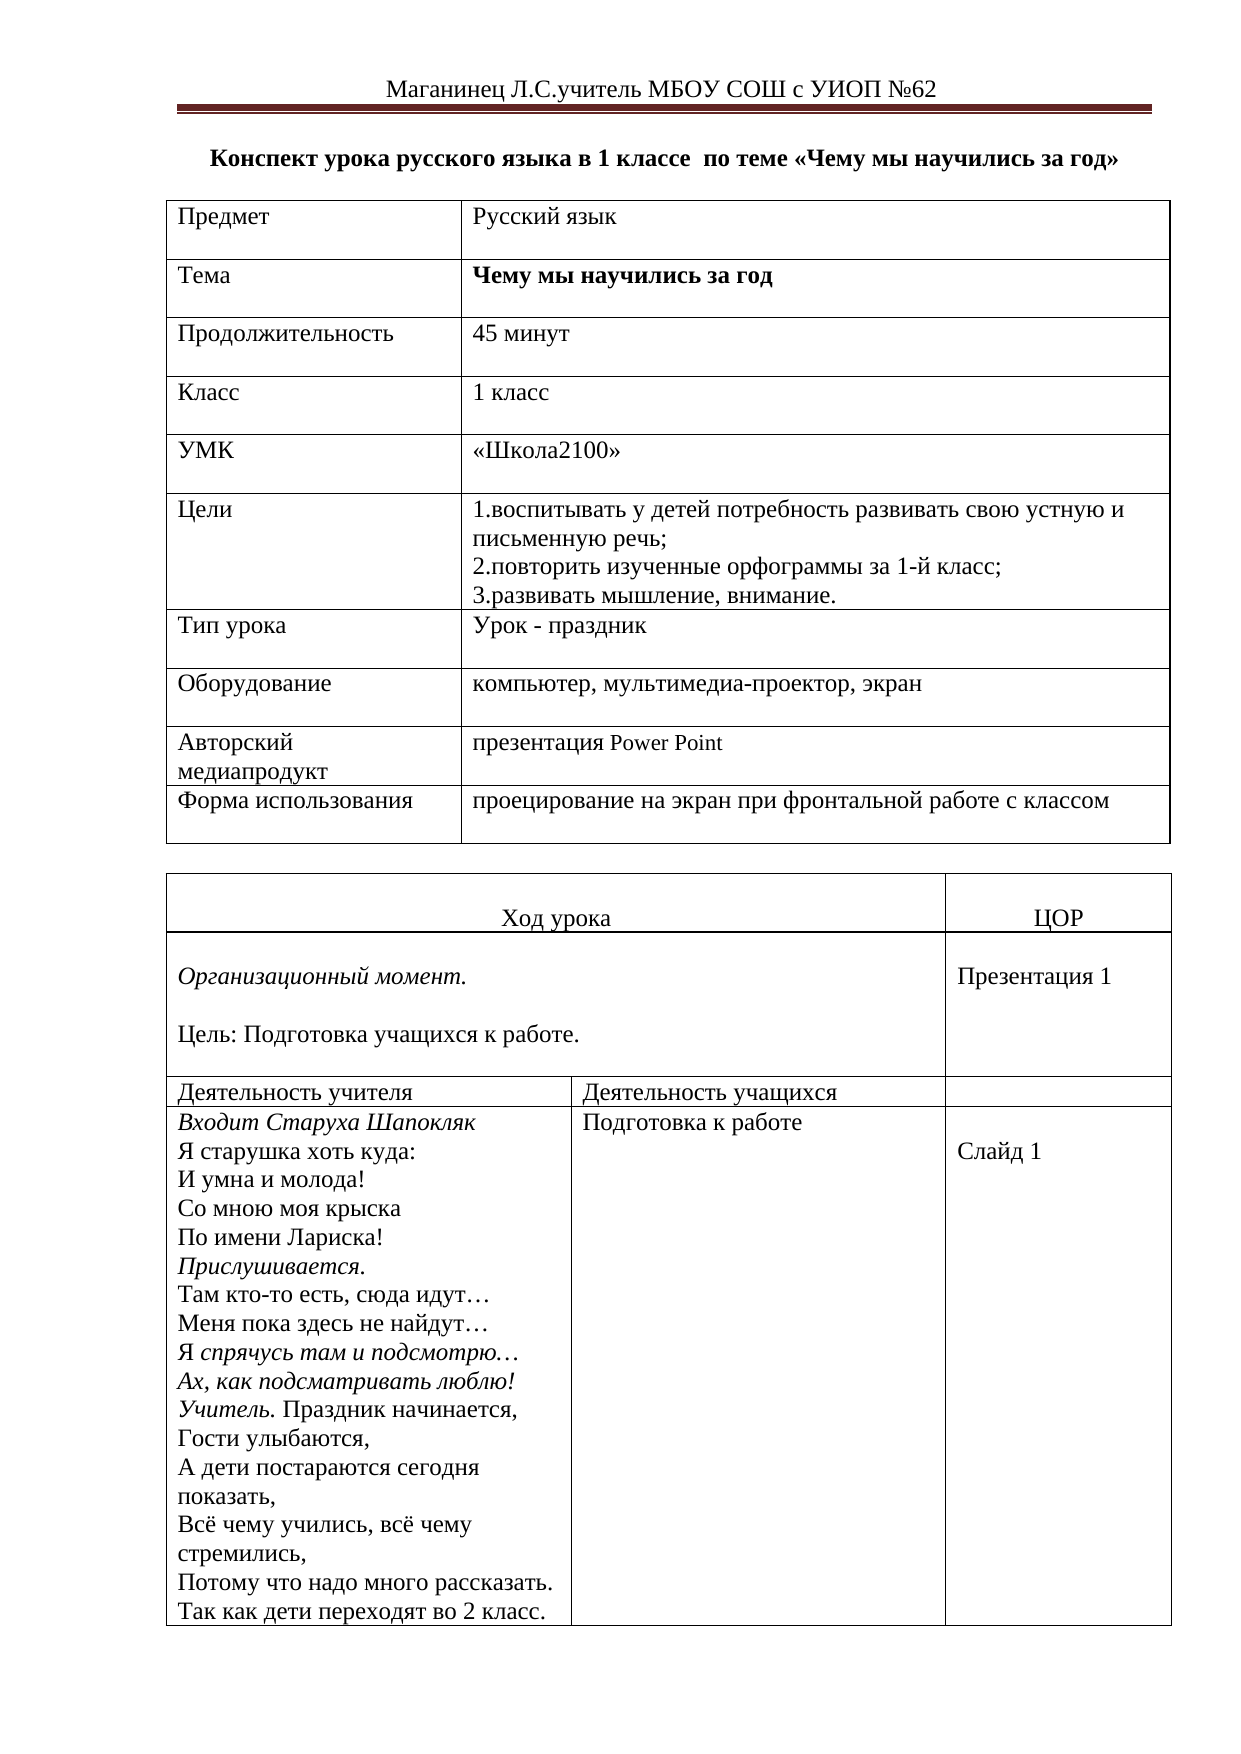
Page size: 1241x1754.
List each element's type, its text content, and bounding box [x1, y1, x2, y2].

table_cell [946, 1077, 1171, 1106]
table_header Ход урока [167, 874, 945, 931]
table_cell УМК [167, 435, 461, 493]
table_cell презентация Power Point [462, 727, 1169, 784]
table_cell 1 класс [462, 377, 1169, 434]
table_cell Деятельность учащихся [572, 1077, 945, 1106]
table_header Предмет [167, 201, 461, 259]
text Конспект урока русского языка в 1 классе по теме «Чему мы научились за год» [177, 143, 1152, 171]
table_cell Урок - праздник [462, 610, 1169, 667]
table_cell Организационный момент. Цель: Подготовка учащихся к работе. [167, 933, 945, 1076]
table_cell Подготовка к работе [572, 1107, 945, 1624]
table_cell компьютер, мультимедиа-проектор, экран [462, 669, 1169, 726]
table_cell Цели [167, 494, 461, 609]
table_header Русский язык [462, 201, 1169, 259]
table_cell Класс [167, 377, 461, 434]
table_cell 45 минут [462, 318, 1169, 376]
table_cell Авторский медиапродукт [167, 727, 461, 784]
table_cell Продолжительность [167, 318, 461, 376]
table_cell Оборудование [167, 669, 461, 726]
table_cell Тема [167, 260, 461, 317]
table_cell Форма использования [167, 786, 461, 843]
table_cell Тип урока [167, 610, 461, 667]
table_cell 1.воспитывать у детей потребность развивать свою устную и письменную речь; 2.повторить изученные орфограммы за 1-й класс; 3.развивать мышление, внимание. [462, 494, 1169, 609]
table_cell проецирование на экран при фронтальной работе с классом [462, 786, 1169, 843]
table_header ЦОР [946, 874, 1171, 931]
table_cell Деятельность учителя [167, 1077, 571, 1106]
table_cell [167, 1107, 571, 1624]
table_cell «Школа2100» [462, 435, 1169, 493]
table_cell Слайд 1 [946, 1107, 1171, 1624]
table_cell Чему мы научились за год [462, 260, 1169, 317]
table_cell Презентация 1 [946, 933, 1171, 1076]
